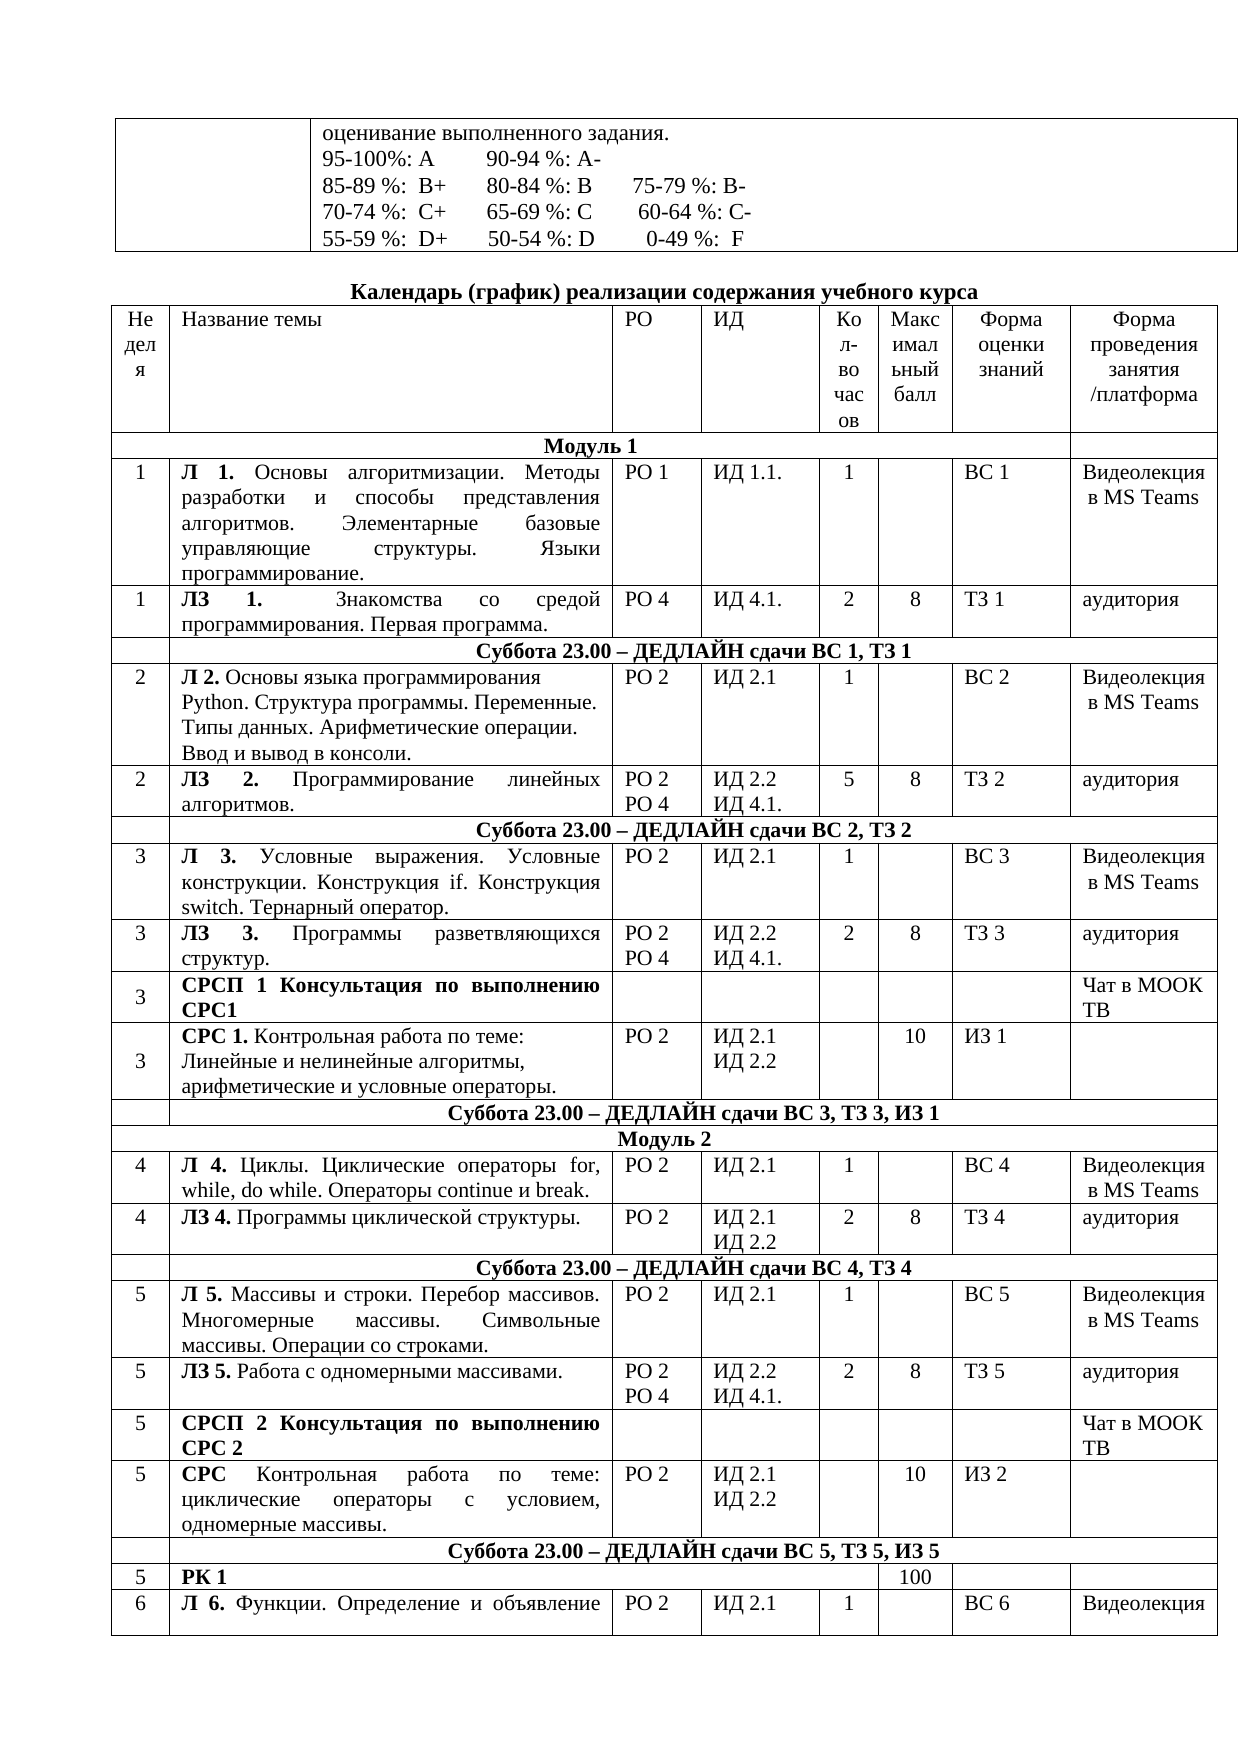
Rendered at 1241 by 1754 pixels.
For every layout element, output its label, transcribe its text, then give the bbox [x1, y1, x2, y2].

table_cell Видеолекция в MS Teams [1071, 664, 1217, 765]
table_cell РО 2 [613, 664, 701, 765]
table_cell Л 5. Массивы и строки. Перебор массивов. Многомерные массивы. Символьные массивы. Операции со строками. [170, 1281, 612, 1357]
table_cell РО 2 [613, 1281, 701, 1357]
table_cell ВС 3 [953, 844, 1070, 919]
table_cell 2 [820, 920, 878, 971]
table_cell [879, 1152, 952, 1203]
table_cell 1 [820, 1152, 878, 1203]
table_cell 8 [879, 1358, 952, 1408]
table_cell РО 1 [613, 459, 701, 585]
table_cell аудитория [1071, 766, 1217, 816]
table_cell ВС 1 [953, 459, 1070, 585]
table_cell СРС Контрольная работа по теме: циклические операторы с условием, одномерные массивы. [170, 1461, 612, 1537]
table_cell РО 2 РО 4 [613, 920, 701, 971]
table_cell 1 [820, 1281, 878, 1357]
table_cell [112, 1255, 169, 1280]
table_cell 4 [112, 1152, 169, 1203]
table_cell аудитория [1071, 586, 1217, 637]
table_cell [953, 972, 1070, 1022]
table_cell 2 [820, 586, 878, 637]
table_cell СРСП 1 Консультация по выполнению СРС1 [170, 972, 612, 1022]
table_cell 10 [879, 1023, 952, 1099]
table_cell 2 [820, 1204, 878, 1254]
table_cell РК 1 [170, 1564, 878, 1589]
table_cell РО 2 [613, 844, 701, 919]
table_cell ИД 2.1 [702, 1281, 819, 1357]
table_cell ЛЗ 5. Работа с одномерными массивами. [170, 1358, 612, 1408]
table_cell [879, 1281, 952, 1357]
table_cell [820, 1410, 878, 1460]
table_cell Чат в МООК ТВ [1071, 972, 1217, 1022]
table_cell ЛЗ 2. Программирование линейных алгоритмов. [170, 766, 612, 816]
table_cell [1071, 1564, 1217, 1589]
table_cell ТЗ 5 [953, 1358, 1070, 1408]
table_cell Видеолекция в MS Teams [1071, 844, 1217, 919]
table_cell [112, 817, 169, 842]
table_header Неделя [112, 306, 169, 432]
table_cell 3 [112, 920, 169, 971]
table_cell 3 [112, 844, 169, 919]
table_cell ТЗ 1 [953, 586, 1070, 637]
table_cell [1071, 1023, 1217, 1099]
table_header Название темы [170, 306, 612, 432]
table_cell ЛЗ 1. Знакомства со средой программирования. Первая программа. [170, 586, 612, 637]
table_cell ЛЗ 3. Программы разветвляющихся структур. [170, 920, 612, 971]
table_cell РО 2 РО 4 [613, 766, 701, 816]
table_cell 8 [879, 920, 952, 971]
table_cell ИД 2.1 ИД 2.2 [702, 1204, 819, 1254]
table_cell Л 3. Условные выражения. Условные конструкции. Конструкция if. Конструкция switch. Тернарный оператор. [170, 844, 612, 919]
table_cell 5 [112, 1461, 169, 1537]
table_cell 5 [112, 1281, 169, 1357]
table_cell [1071, 433, 1217, 458]
table_cell [879, 972, 952, 1022]
table_cell РО 4 [613, 586, 701, 637]
table_cell РО 2 [613, 1461, 701, 1537]
table_cell ТЗ 2 [953, 766, 1070, 816]
table_cell 1 [820, 844, 878, 919]
table_header РО [613, 306, 701, 432]
table_cell [879, 1590, 952, 1635]
table_cell РО 2 [613, 1590, 701, 1635]
table_cell [613, 1410, 701, 1460]
table_cell ИД 2.2 ИД 4.1. [702, 920, 819, 971]
table_header Кол-во часов [820, 306, 878, 432]
table_cell Чат в МООК ТВ [1071, 1410, 1217, 1460]
table_cell аудитория [1071, 1204, 1217, 1254]
table_cell [879, 459, 952, 585]
table_cell Модуль 2 [112, 1126, 1217, 1151]
table_cell 5 [112, 1410, 169, 1460]
table_cell ВС 2 [953, 664, 1070, 765]
table_cell Видеолекция в MS Teams [1071, 1152, 1217, 1203]
table_cell 8 [879, 1204, 952, 1254]
table_cell Модуль 1 [112, 433, 1070, 458]
table_cell [820, 1461, 878, 1537]
table_cell 6 [112, 1590, 169, 1635]
table_cell ЛЗ 4. Программы циклической структуры. [170, 1204, 612, 1254]
table_cell ИД 2.1 [702, 1152, 819, 1203]
table_cell 2 [112, 766, 169, 816]
table_cell ТЗ 3 [953, 920, 1070, 971]
table_cell Суббота 23.00 – ДЕДЛАЙН сдачи ВС 5, ТЗ 5, ИЗ 5 [170, 1538, 1217, 1563]
table_header ИД [702, 306, 819, 432]
table_cell 1 [820, 664, 878, 765]
table_cell ИД 2.2 ИД 4.1. [702, 766, 819, 816]
table_cell Суббота 23.00 – ДЕДЛАЙН сдачи ВС 3, ТЗ 3, ИЗ 1 [170, 1100, 1217, 1125]
table_cell [953, 1564, 1070, 1589]
table_cell 3 [112, 972, 169, 1022]
table_cell ИД 4.1. [702, 586, 819, 637]
table_cell РО 2 [613, 1152, 701, 1203]
table_cell [879, 664, 952, 765]
table_cell Суббота 23.00 – ДЕДЛАЙН сдачи ВС 2, ТЗ 2 [170, 817, 1217, 842]
table_cell Л 4. Циклы. Циклические операторы for, while, do while. Операторы continue и break. [170, 1152, 612, 1203]
table_cell [702, 972, 819, 1022]
table_cell 4 [112, 1204, 169, 1254]
table_cell ИД 2.1 [702, 1590, 819, 1635]
table_cell ИД 2.1 ИД 2.2 [702, 1461, 819, 1537]
table_cell [112, 1538, 169, 1563]
table_cell [879, 1410, 952, 1460]
text Календарь (график) реализации содержания учебного курса [177, 278, 1152, 305]
table_cell ВС 6 [953, 1590, 1070, 1635]
table_header Форма оценки знаний [953, 306, 1070, 432]
table_cell 8 [879, 586, 952, 637]
table_cell ТЗ 4 [953, 1204, 1070, 1254]
table_cell [112, 1100, 169, 1125]
table_cell ИЗ 2 [953, 1461, 1070, 1537]
table_cell СРС 1. Контрольная работа по теме: Линейные и нелинейные алгоритмы, арифметические и условные операторы. [170, 1023, 612, 1099]
table_cell аудитория [1071, 1358, 1217, 1408]
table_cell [170, 1590, 612, 1635]
table_cell 5 [112, 1564, 169, 1589]
table_cell ИД 1.1. [702, 459, 819, 585]
table_cell 1 [820, 459, 878, 585]
table_cell ВС 4 [953, 1152, 1070, 1203]
table_cell 10 [879, 1461, 952, 1537]
table_cell 100 [879, 1564, 952, 1589]
table_cell Суббота 23.00 – ДЕДЛАЙН сдачи ВС 4, ТЗ 4 [170, 1255, 1217, 1280]
table_cell 2 [112, 664, 169, 765]
table_cell ИД 2.1 ИД 2.2 [702, 1023, 819, 1099]
table_cell Видеолекция в MS Teams [1071, 1281, 1217, 1357]
table_cell 5 [820, 766, 878, 816]
table_cell 1 [820, 1590, 878, 1635]
table_cell 8 [879, 766, 952, 816]
table_cell РО 2 [613, 1023, 701, 1099]
table_cell [112, 638, 169, 663]
table_cell [702, 1410, 819, 1460]
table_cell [1071, 1590, 1217, 1635]
table_cell аудитория [1071, 920, 1217, 971]
table_cell Л 1. Основы алгоритмизации. Методы разработки и способы представления алгоритмов. Элементарные базовые управляющие структуры. Языки программирование. [170, 459, 612, 585]
table_cell [613, 972, 701, 1022]
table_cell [311, 119, 1237, 251]
table_cell [953, 1410, 1070, 1460]
table_cell РО 2 РО 4 [613, 1358, 701, 1408]
table_header Максимальный балл [879, 306, 952, 432]
table_cell ИД 2.2 ИД 4.1. [702, 1358, 819, 1408]
table_cell [820, 972, 878, 1022]
table_cell ИД 2.1 [702, 664, 819, 765]
table_cell СРСП 2 Консультация по выполнению СРС 2 [170, 1410, 612, 1460]
table_cell ИЗ 1 [953, 1023, 1070, 1099]
table_cell Суббота 23.00 – ДЕДЛАЙН сдачи ВС 1, ТЗ 1 [170, 638, 1217, 663]
table_cell [1071, 1461, 1217, 1537]
table_cell ВС 5 [953, 1281, 1070, 1357]
table_cell ИД 2.1 [702, 844, 819, 919]
table_cell 2 [820, 1358, 878, 1408]
table_cell [879, 844, 952, 919]
table_cell Видеолекция в MS Teams [1071, 459, 1217, 585]
table_cell Л 2. Основы языка программирования Python. Структура программы. Переменные. Типы данных. Арифметические операции. Ввод и вывод в консоли. [170, 664, 612, 765]
table_cell 1 [112, 459, 169, 585]
table_cell РО 2 [613, 1204, 701, 1254]
table_cell 3 [112, 1023, 169, 1099]
table_cell 5 [112, 1358, 169, 1408]
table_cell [116, 119, 310, 251]
table_cell 1 [112, 586, 169, 637]
table_cell [820, 1023, 878, 1099]
table_header Форма проведения занятия /платформа [1071, 306, 1217, 432]
